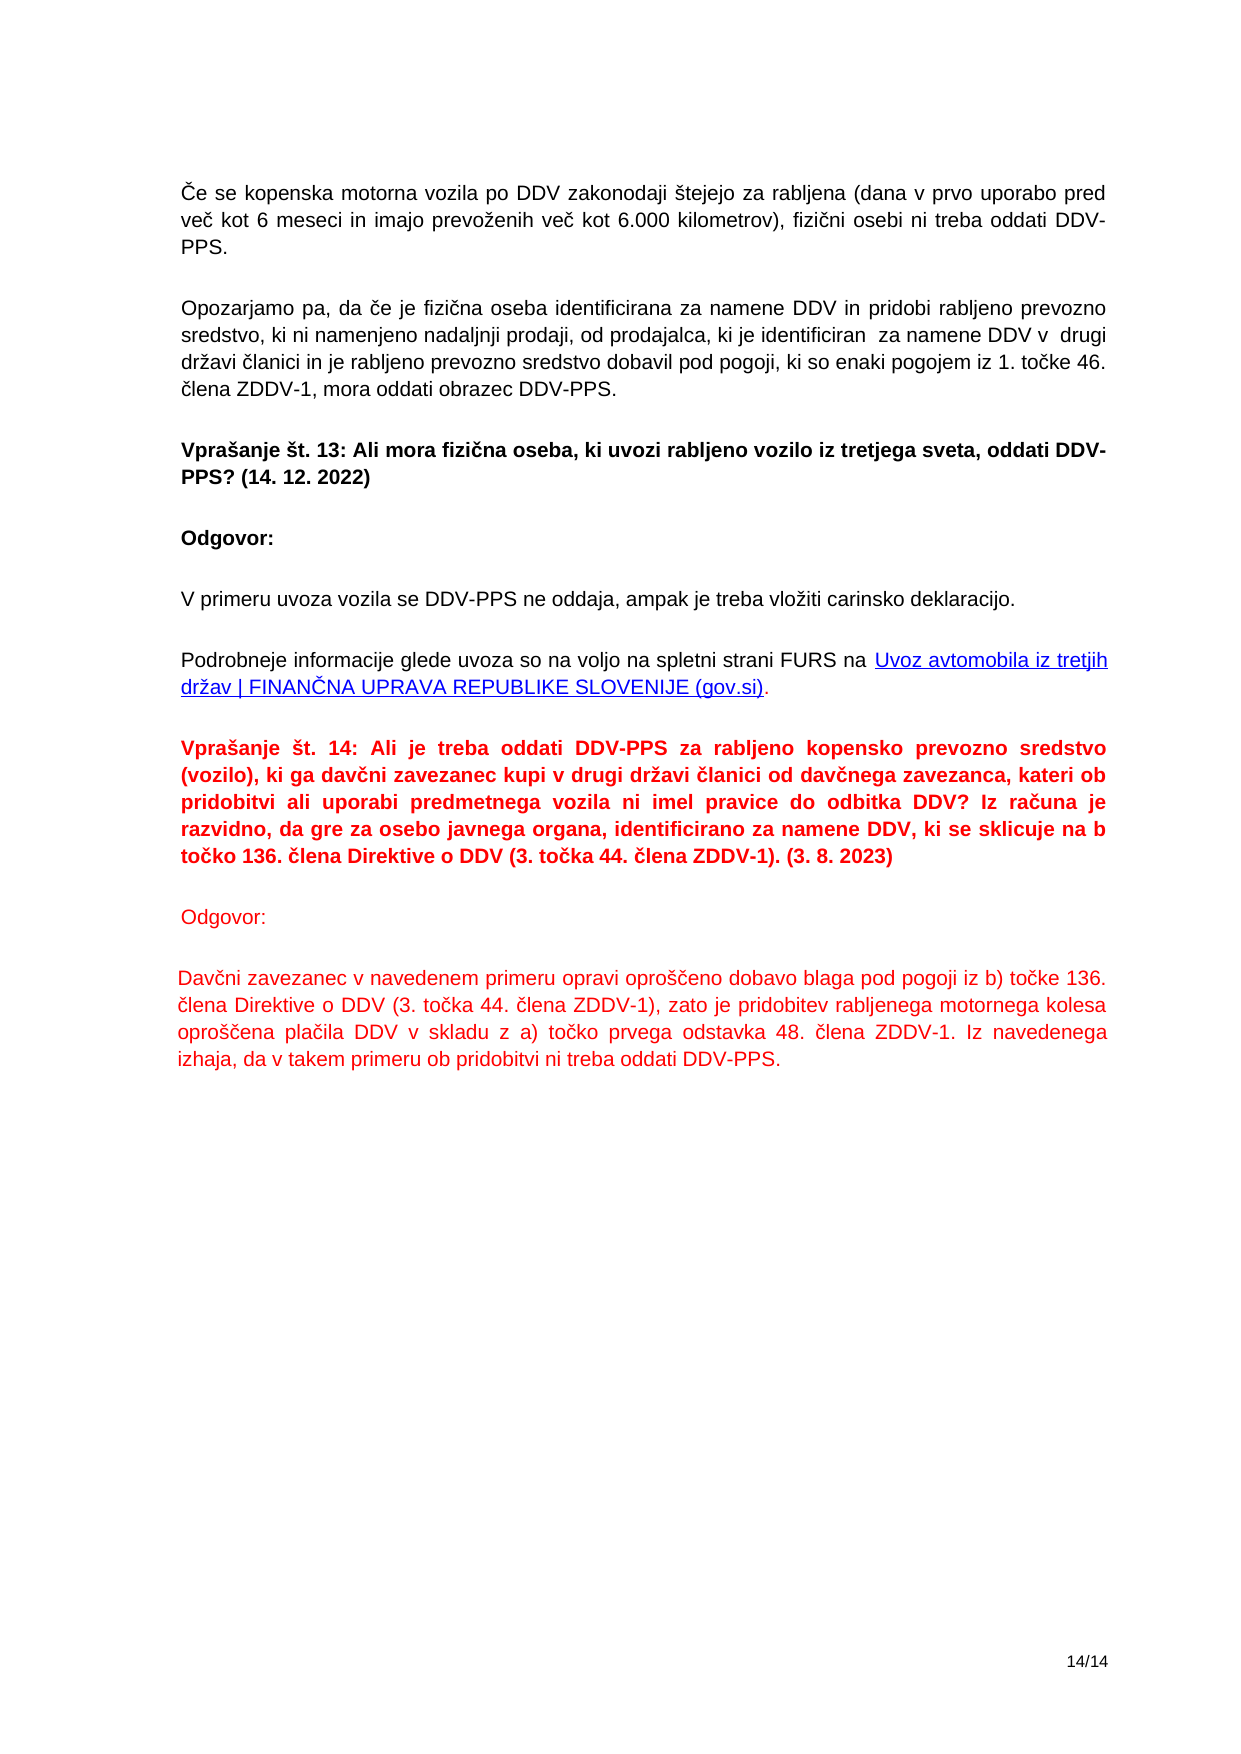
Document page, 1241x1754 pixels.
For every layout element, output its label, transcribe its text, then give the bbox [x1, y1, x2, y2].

text Davčni zavezanec v navedenem primeru opravi oproščeno dobavo blaga pod pogoji iz b) točke 136. člena Direktive o DDV (3. točka 44. člena ZDDV-1), zato je pridobitev rabljenega motornega kolesa oproščena plačila DDV v skladu z a) točko prvega odstavka 48. člena ZDDV-1. Iz navedenega izhaja, da v takem primeru ob pridobitvi ni treba oddati DDV-PPS. [177, 963, 1108, 1071]
text Odgovor: [181, 522, 1108, 549]
text Podrobneje informacije glede uvoza so na voljo na spletni strani FURS na Uvoz avtomobila iz tretjih držav | FINANČNA UPRAVA REPUBLIKE SLOVENIJE (gov.si). [181, 644, 1108, 698]
text V primeru uvoza vozila se DDV-PPS ne oddaja, ampak je treba vložiti carinsko deklaracijo. [181, 583, 1108, 611]
text Vprašanje št. 13: Ali mora fizična oseba, ki uvozi rabljeno vozilo iz tretjega sveta, oddati DDV-PPS? (14. 12. 2022) [181, 434, 1108, 489]
text Odgovor: [181, 902, 1108, 929]
text Če se kopenska motorna vozila po DDV zakonodaji štejejo za rabljena (dana v prvo uporabo pred več kot 6 meseci in imajo prevoženih več kot 6.000 kilometrov), fizični osebi ni treba oddati DDV-PPS. [181, 177, 1108, 258]
text Opozarjamo pa, da če je fizična oseba identificirana za namene DDV in pridobi rabljeno prevozno sredstvo, ki ni namenjeno nadaljnji prodaji, od prodajalca, ki je identificiran za namene DDV v drugi državi članici in je rabljeno prevozno sredstvo dobavil pod pogoji, ki so enaki pogojem iz 1. točke 46. člena ZDDV-1, mora oddati obrazec DDV-PPS. [181, 292, 1108, 401]
text Vprašanje št. 14: Ali je treba oddati DDV-PPS za rabljeno kopensko prevozno sredstvo (vozilo), ki ga davčni zavezanec kupi v drugi državi članici od davčnega zavezanca, kateri ob pridobitvi ali uporabi predmetnega vozila ni imel pravice do odbitka DDV? Iz računa je razvidno, da gre za osebo javnega organa, identificirano za namene DDV, ki se sklicuje na b točko 136. člena Direktive o DDV (3. točka 44. člena ZDDV-1). (3. 8. 2023) [181, 732, 1108, 868]
